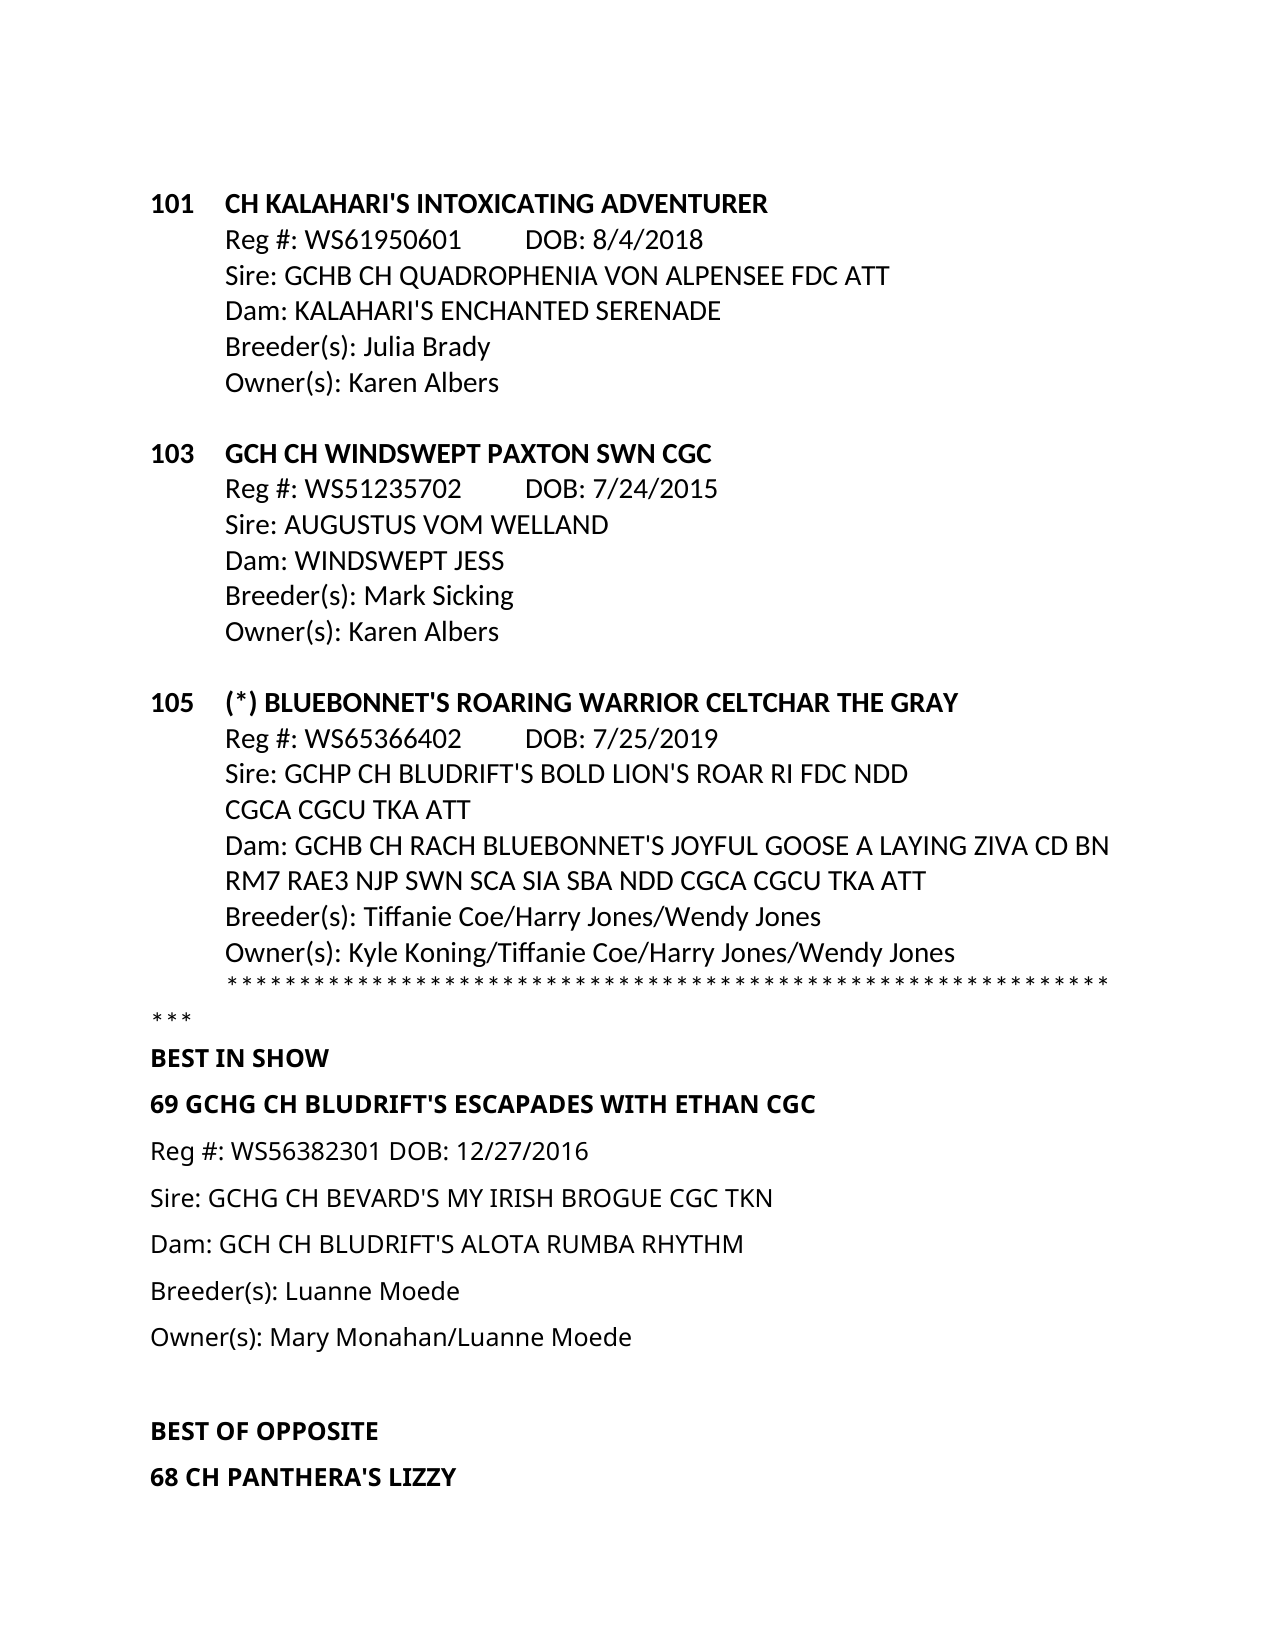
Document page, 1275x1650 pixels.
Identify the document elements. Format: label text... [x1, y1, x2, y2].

text **************************************************************** [150, 969, 1125, 1041]
text Owner(s): Kyle Koning/Tiffanie Coe/Harry Jones/Wendy Jones [150, 934, 1125, 969]
text Sire: GCHG CH BEVARD'S MY IRISH BROGUE CGC TKN [150, 1180, 1125, 1214]
text 105 (*) BLUEBONNET'S ROARING WARRIOR CELTCHAR THE GRAY [150, 684, 1125, 720]
text 103 GCH CH WINDSWEPT PAXTON SWN CGC [150, 435, 1125, 471]
text Sire: GCHP CH BLUDRIFT'S BOLD LION'S ROAR RI FDC NDD [150, 756, 1125, 791]
text Owner(s): Karen Albers [150, 613, 1125, 649]
text Breeder(s): Tiffanie Coe/Harry Jones/Wendy Jones [150, 898, 1125, 934]
text BEST OF OPPOSITE [150, 1413, 1125, 1447]
text Owner(s): Karen Albers [150, 364, 1125, 399]
text 68 CH PANTHERA'S LIZZY [150, 1460, 1125, 1494]
text BEST IN SHOW [150, 1041, 1125, 1075]
text Reg #: WS51235702 DOB: 7/24/2015 [150, 471, 1125, 506]
text Dam: KALAHARI'S ENCHANTED SERENADE [150, 292, 1125, 328]
text Breeder(s): Julia Brady [150, 328, 1125, 364]
text Dam: WINDSWEPT JESS [150, 542, 1125, 577]
text Breeder(s): Luanne Moede [150, 1273, 1125, 1307]
text Owner(s): Mary Monahan/Luanne Moede [150, 1320, 1125, 1354]
text Reg #: WS56382301 DOB: 12/27/2016 [150, 1134, 1125, 1168]
text Reg #: WS65366402 DOB: 7/25/2019 [150, 720, 1125, 756]
text CGCA CGCU TKA ATT [150, 791, 1125, 827]
text Sire: AUGUSTUS VOM WELLAND [150, 506, 1125, 542]
text Reg #: WS61950601 DOB: 8/4/2018 [150, 221, 1125, 257]
text Dam: GCHB CH RACH BLUEBONNET'S JOYFUL GOOSE A LAYING ZIVA CD BN RM7 RAE3 NJP SWN SCA SIA SBA NDD CGCA CGCU TKA ATT [225, 827, 1125, 898]
text Breeder(s): Mark Sicking [150, 577, 1125, 613]
text 101 CH KALAHARI'S INTOXICATING ADVENTURER [150, 186, 1125, 221]
text 69 GCHG CH BLUDRIFT'S ESCAPADES WITH ETHAN CGC [150, 1087, 1125, 1121]
text Dam: GCH CH BLUDRIFT'S ALOTA RUMBA RHYTHM [150, 1227, 1125, 1261]
text Sire: GCHB CH QUADROPHENIA VON ALPENSEE FDC ATT [150, 257, 1125, 292]
